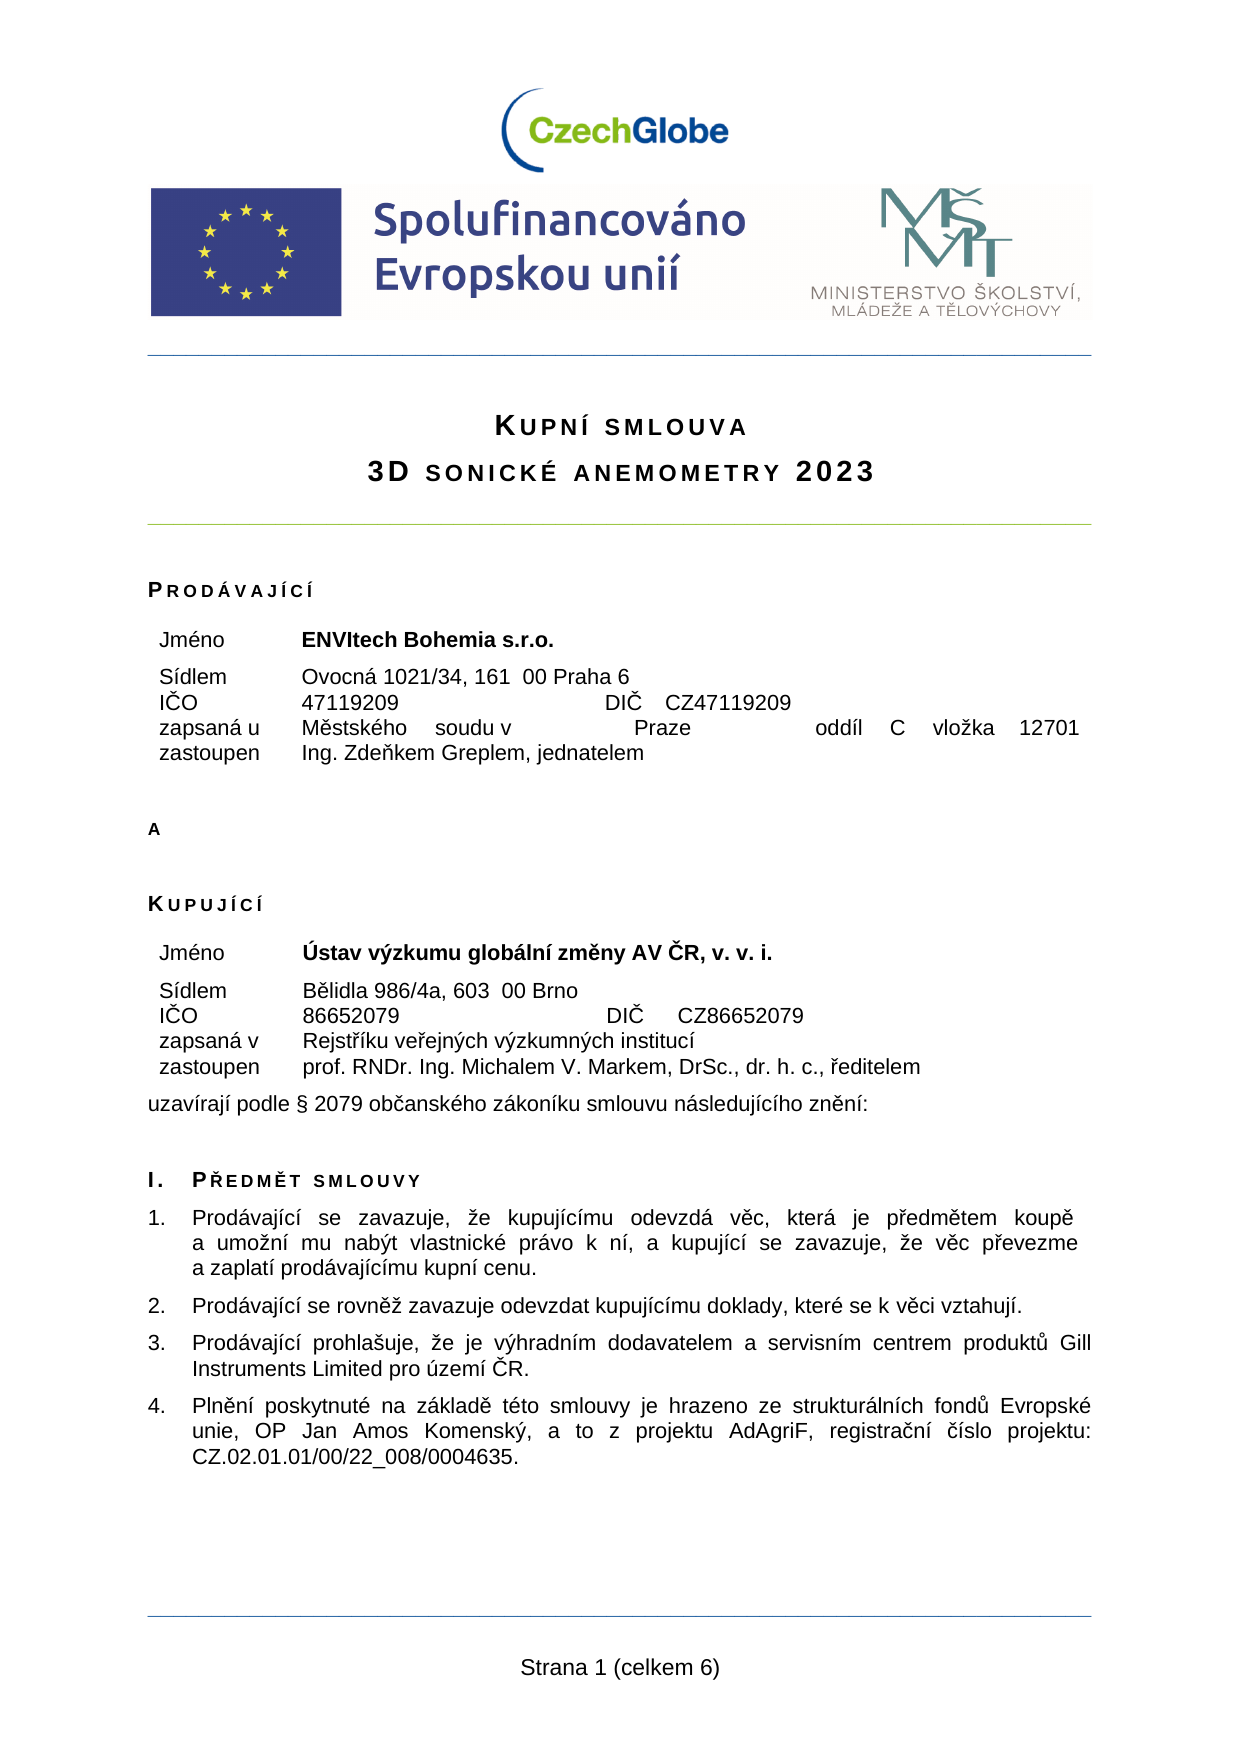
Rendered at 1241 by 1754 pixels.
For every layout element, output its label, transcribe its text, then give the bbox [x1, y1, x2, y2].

table_cell 47119209 [290, 690, 593, 715]
table_cell Ing. Zdeňkem Greplem, jednatelem [290, 740, 1093, 765]
text Kupující [148, 891, 1093, 916]
table_header ENVItech Bohemia s.r.o. [290, 614, 1093, 664]
picture [499, 86, 742, 173]
text uzavírají podle § 2079 občanského zákoníku smlouvu následujícího znění: [148, 1091, 1093, 1116]
table_cell zapsaná u [148, 715, 290, 740]
list Prodávající prohlašuje, že je výhradním dodavatelem a servisním centrem produktů Gill Instruments Limited pro území ČR. [148, 1330, 1093, 1381]
list Předmět smlouvy [148, 1167, 1093, 1192]
table_cell 12701 [1008, 715, 1093, 740]
table_cell IČO [148, 690, 290, 715]
table_cell prof. RNDr. Ing. Michalem V. Markem, DrSc., dr. h. c., ředitelem [291, 1054, 1093, 1079]
table_cell zapsaná v [148, 1028, 291, 1053]
table_cell soudu v [424, 715, 523, 740]
table_cell Ovocná 1021/34, 161 00 Praha 6 [290, 664, 1093, 689]
table_cell oddíl [802, 715, 876, 740]
text 3D sonické anemometry 2023 [148, 454, 1093, 488]
table_cell IČO [148, 1003, 291, 1028]
table_header Jméno [148, 928, 291, 978]
text Kupní smlouva [148, 408, 1093, 442]
table_cell DIČ [595, 1003, 666, 1028]
picture [147, 184, 1093, 320]
table_cell CZ47119209 [654, 690, 1093, 715]
table_cell DIČ [593, 690, 653, 715]
table_cell zastoupen [148, 1054, 291, 1079]
table_cell Městského [290, 715, 423, 740]
table_cell CZ86652079 [666, 1003, 1093, 1028]
table_header Jméno [148, 614, 290, 664]
text a [148, 815, 1093, 841]
list Prodávající se rovněž zavazuje odevzdat kupujícímu doklady, které se k věci vztahují. [148, 1292, 1093, 1318]
table_cell vložka [919, 715, 1008, 740]
table_cell Rejstříku veřejných výzkumných institucí [291, 1028, 1093, 1053]
table_cell 86652079 [291, 1003, 595, 1028]
list Prodávající se zavazuje, že kupujícímu odevzdá věc, která je předmětem koupě a umožní mu nabýt vlastnické právo k ní, a kupující se zavazuje, že věc převezme a zaplatí prodávajícímu kupní cenu. [148, 1204, 1093, 1280]
table_cell C [876, 715, 919, 740]
table_header Ústav výzkumu globální změny AV ČR, v. v. i. [291, 928, 1093, 978]
table_cell Praze [523, 715, 802, 740]
table_cell Bělidla 986/4a, 603 00 Brno [291, 978, 1093, 1003]
table_cell zastoupen [148, 740, 290, 765]
table_cell Sídlem [148, 978, 291, 1003]
list Plnění poskytnuté na základě této smlouvy je hrazeno ze strukturálních fondů Evropské unie, OP Jan Amos Komenský, a to z projektu AdAgriF, registrační číslo projektu: CZ.02.01.01/00/22_008/0004635. [148, 1393, 1093, 1469]
text Prodávající [148, 577, 1093, 602]
table_cell Sídlem [148, 664, 290, 689]
text __________________________________________________________________________ [148, 501, 1093, 527]
